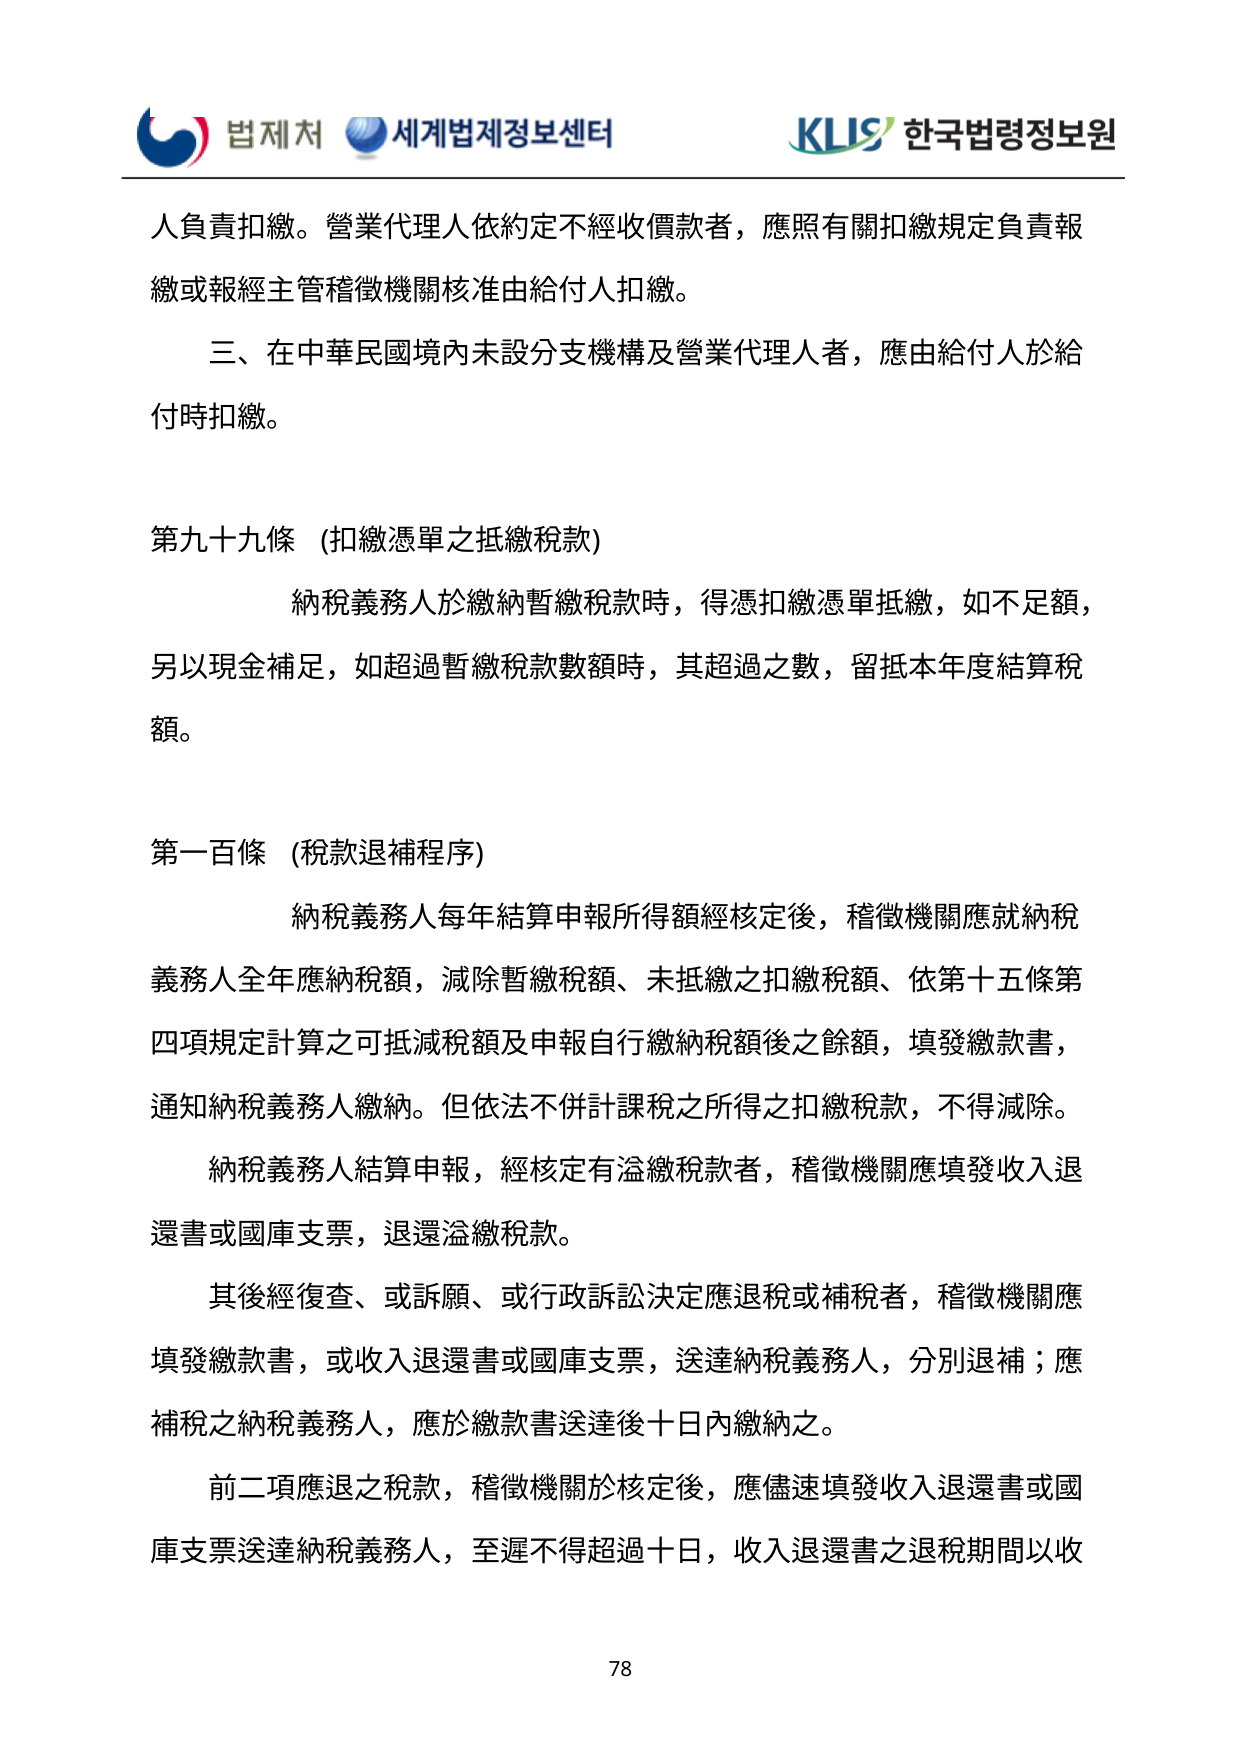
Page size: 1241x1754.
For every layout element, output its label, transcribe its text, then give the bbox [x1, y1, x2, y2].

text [150, 177, 1090, 309]
text 其後經復查、或訴願、或行政訴訟決定應退稅或補稅者，稽徵機關應填發繳款書，或收入退還書或國庫支票，送達納稅義務人，分別退補；應補稅之納稅義務人，應於繳款書送達後十日內繳納之。 [150, 1274, 1090, 1443]
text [150, 1464, 1090, 1570]
text 第一百條 (稅款退補程序) [150, 830, 1090, 872]
picture [120, 89, 1128, 182]
text 第九十九條 (扣繳憑單之抵繳稅款) [150, 516, 1090, 559]
text 納稅義務人每年結算申報所得額經核定後，稽徵機關應就納稅義務人全年應納稅額，減除暫繳稅額、未抵繳之扣繳稅額、依第十五條第四項規定計算之可抵減稅額及申報自行繳納稅額後之餘額，填發繳款書，通知納稅義務人繳納。但依法不併計課稅之所得之扣繳稅款，不得減除。 [150, 893, 1090, 1126]
text 納稅義務人於繳納暫繳稅款時，得憑扣繳憑單抵繳，如不足額，另以現金補足，如超過暫繳稅款數額時，其超過之數，留抵本年度結算稅額。 [150, 580, 1090, 749]
text 納稅義務人結算申報，經核定有溢繳稅款者，稽徵機關應填發收入退還書或國庫支票，退還溢繳稅款。 [150, 1147, 1090, 1253]
text 三、在中華民國境內未設分支機構及營業代理人者，應由給付人於給付時扣繳。 [150, 330, 1090, 436]
